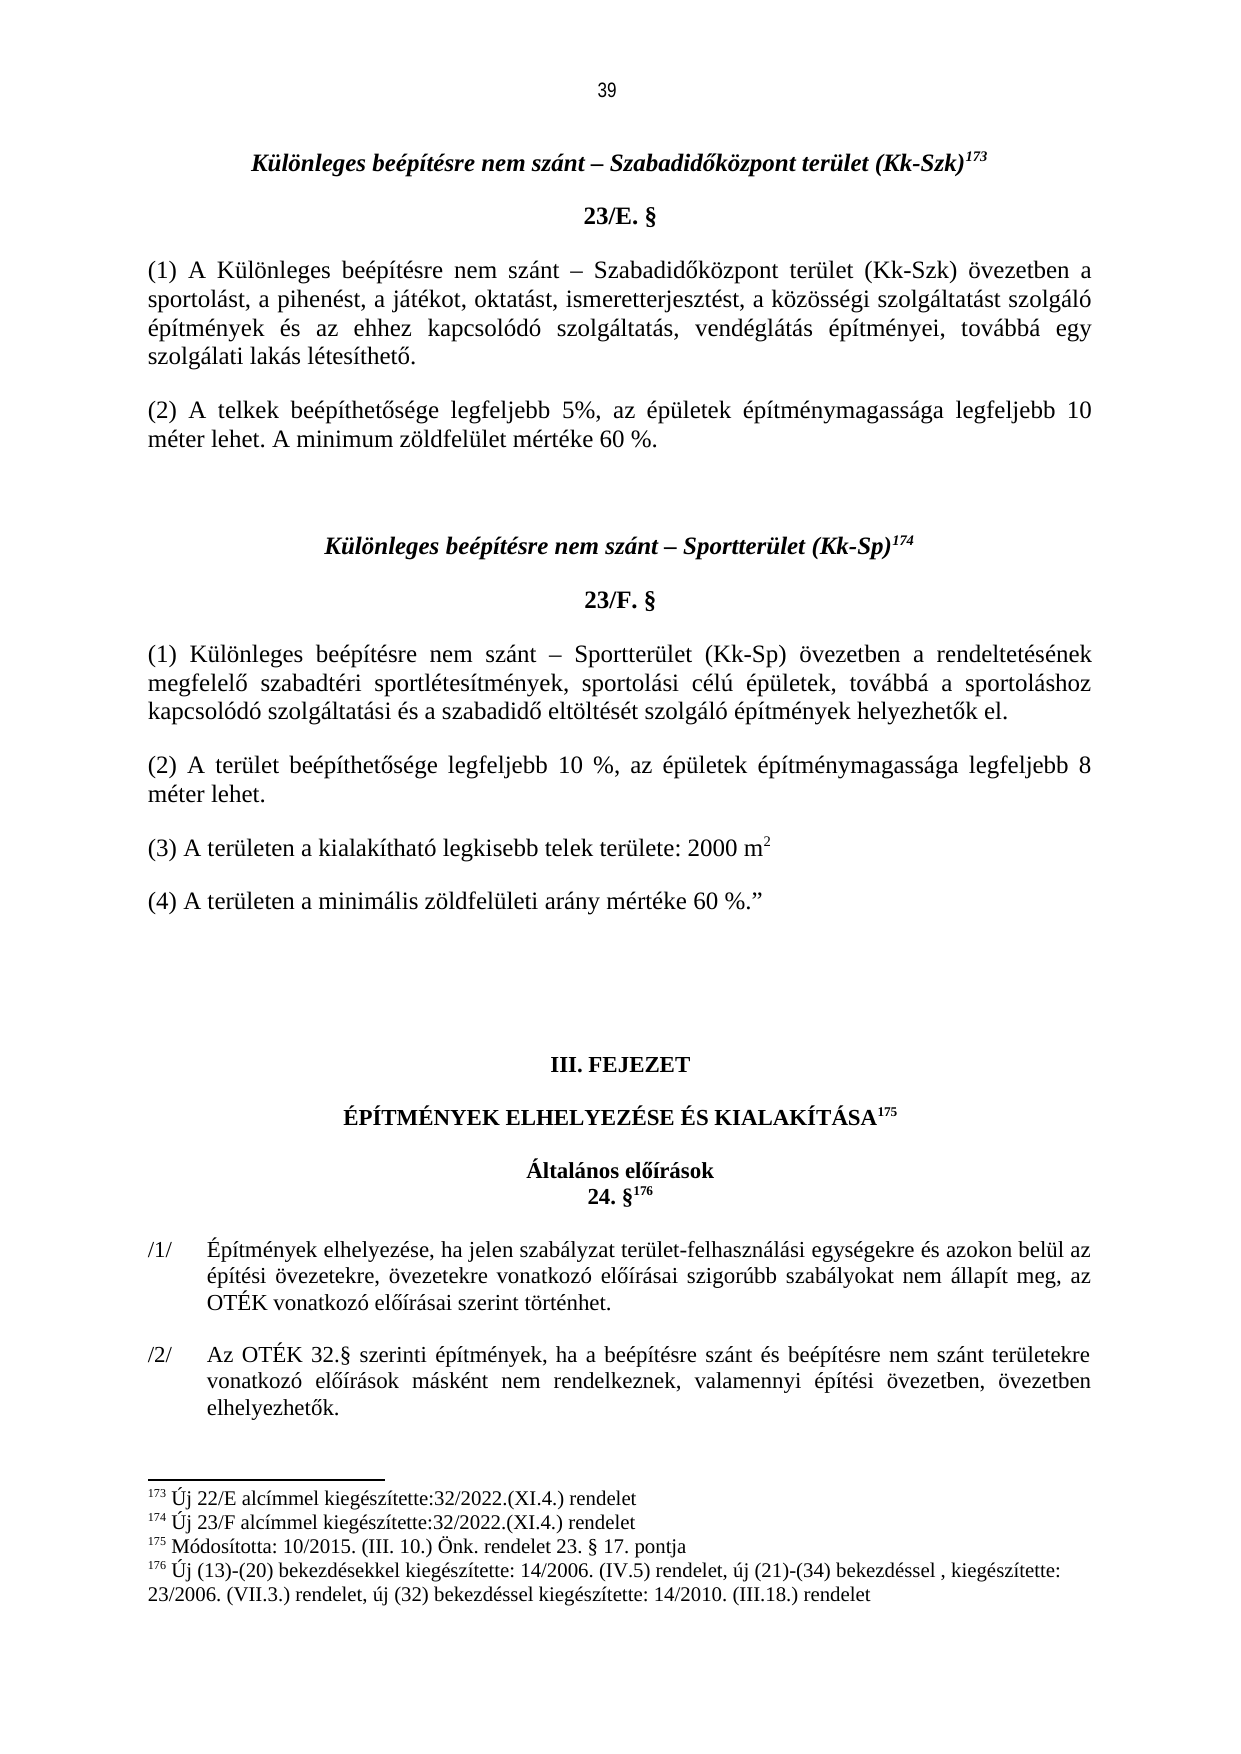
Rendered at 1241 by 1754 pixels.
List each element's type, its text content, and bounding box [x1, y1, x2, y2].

text 23/E. § [148, 201, 1093, 230]
text (1) Különleges beépítésre nem szánt – Sportterület (Kk-Sp) övezetben a rendeltetésének megfelelő szabadtéri sportlétesítmények, sportolási célú épületek, továbbá a sportoláshoz kapcsolódó szolgáltatási és a szabadidő eltöltését szolgáló építmények helyezhetők el. [148, 639, 1093, 725]
subtitle ÉPÍTMÉNYEK ELHELYEZÉSE és kialakítása [148, 1104, 1093, 1130]
subtitle iii. fejezet [148, 1051, 1093, 1078]
text 23/F. § [148, 585, 1093, 614]
text /2/ Az OTÉK 32.§ szerinti építmények, ha a beépítésre szánt és beépítésre nem szánt területekre vonatkozó előírások másként nem rendelkeznek, valamennyi építési övezetben, övezetben elhelyezhetők. [148, 1341, 1093, 1420]
text (1) A Különleges beépítésre nem szánt – Szabadidőközpont terület (Kk-Szk) övezetben a sportolást, a pihenést, a játékot, oktatást, ismeretterjesztést, a közösségi szolgáltatást szolgáló építmények és az ehhez kapcsolódó szolgáltatás, vendéglátás építményei, továbbá egy szolgálati lakás létesíthető. [148, 255, 1093, 370]
text /1/ Építmények elhelyezése, ha jelen szabályzat terület-felhasználási egységekre és azokon belül az építési övezetekre, övezetekre vonatkozó előírásai szigorúbb szabályokat nem állapít meg, az OTÉK vonatkozó előírásai szerint történhet. [148, 1236, 1093, 1315]
text (2) A terület beépíthetősége legfeljebb 10 %, az épületek építménymagassága legfeljebb 8 méter lehet. [148, 750, 1093, 808]
text (4) A területen a minimális zöldfelületi arány mértéke 60 %.” [148, 886, 1093, 915]
text Különleges beépítésre nem szánt – Sportterület (Kk-Sp) [148, 531, 1093, 560]
text 24. § [148, 1183, 1093, 1209]
text Különleges beépítésre nem szánt – Szabadidőközpont terület (Kk-Szk) [148, 148, 1093, 176]
text (2) A telkek beépíthetősége legfeljebb 5%, az épületek építménymagassága legfeljebb 10 méter lehet. A minimum zöldfelület mértéke 60 %. [148, 395, 1093, 453]
text (3) A területen a kialakítható legkisebb telek területe: 2000 m2 [148, 833, 1093, 861]
subtitle Általános előírások [148, 1157, 1093, 1183]
